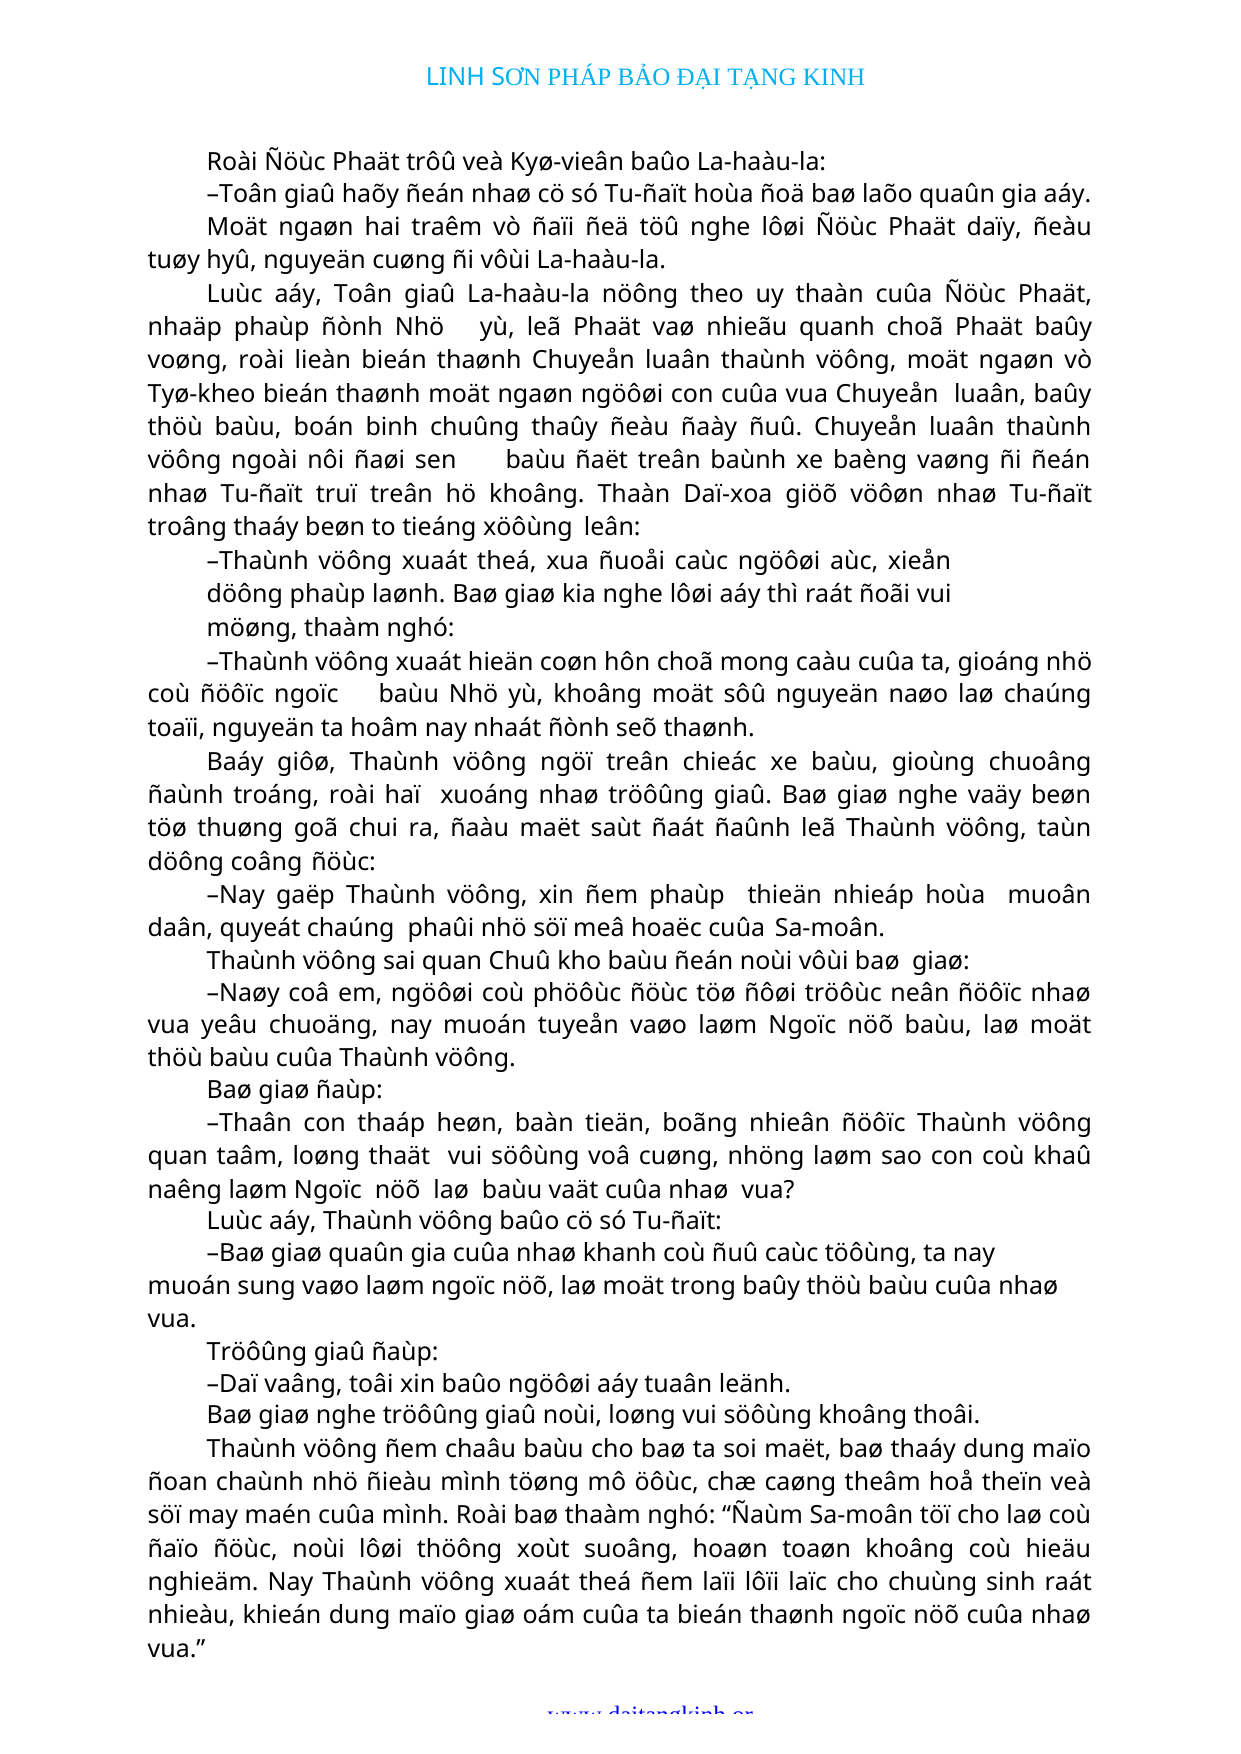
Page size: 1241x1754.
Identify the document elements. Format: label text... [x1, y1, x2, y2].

text Roài Ñöùc Phaät trôû veà Kyø-vieân baûo La-haàu-la: [206, 145, 1105, 177]
text –Baø giaø quaûn gia cuûa nhaø khanh coù ñuû caùc töôùng, ta nay muoán sung vaøo laøm ngoïc nöõ, laø moät trong baûy thöù baùu cuûa nhaø vua. [147, 1235, 1077, 1335]
text Luùc aáy, Thaùnh vöông baûo cö só Tu-ñaït: [206, 1205, 1105, 1235]
text –Thaân con thaáp heøn, baàn tieän, boãng nhieân ñöôïc Thaùnh vöông quan taâm, loøng thaät vui söôùng voâ cuøng, nhöng laøm sao con coù khaû naêng laøm Ngoïc nöõ laø baùu vaät cuûa nhaø vua? [147, 1105, 1093, 1205]
text –Thaùnh vöông xuaát hieän coøn hôn choã mong caàu cuûa ta, gioáng nhö coù ñöôïc ngoïc baùu Nhö yù, khoâng moät sôû nguyeän naøo laø chaúng toaïi, nguyeän ta hoâm nay nhaát ñònh seõ thaønh. [147, 643, 1093, 743]
text Baáy giôø, Thaùnh vöông ngöï treân chieác xe baùu, gioùng chuoâng ñaùnh troáng, roài haï xuoáng nhaø tröôûng giaû. Baø giaø nghe vaäy beøn töø thuøng goã chui ra, ñaàu maët saùt ñaát ñaûnh leã Thaùnh vöông, taùn döông coâng ñöùc: [147, 743, 1093, 877]
text –Thaùnh vöông xuaát theá, xua ñuoåi caùc ngöôøi aùc, xieån döông phaùp laønh. Baø giaø kia nghe lôøi aáy thì raát ñoãi vui möøng, thaàm nghó: [206, 543, 952, 643]
text Baø giaø nghe tröôûng giaû noùi, loøng vui söôùng khoâng thoâi. [206, 1398, 1105, 1430]
text Baø giaø ñaùp: [206, 1073, 1105, 1105]
text –Naøy coâ em, ngöôøi coù phöôùc ñöùc töø ñôøi tröôùc neân ñöôïc nhaø vua yeâu chuoäng, nay muoán tuyeån vaøo laøm Ngoïc nöõ baùu, laø moät thöù baùu cuûa Thaùnh vöông. [147, 975, 1093, 1073]
text –Toân giaû haõy ñeán nhaø cö só Tu-ñaït hoùa ñoä baø laõo quaûn gia aáy. [206, 177, 1105, 209]
text Thaùnh vöông ñem chaâu baùu cho baø ta soi maët, baø thaáy dung maïo ñoan chaùnh nhö ñieàu mình töøng mô öôùc, chæ caøng theâm hoå theïn veà söï may maén cuûa mình. Roài baø thaàm nghó: “Ñaùm Sa-moân töï cho laø coù ñaïo ñöùc, noùi lôøi thöông xoùt suoâng, hoaøn toaøn khoâng coù hieäu nghieäm. Nay Thaùnh vöông xuaát theá ñem laïi lôïi laïc cho chuùng sinh raát nhieàu, khieán dung maïo giaø oám cuûa ta bieán thaønh ngoïc nöõ cuûa nhaø vua.” [147, 1431, 1093, 1664]
text Luùc aáy, Toân giaû La-haàu-la nöông theo uy thaàn cuûa Ñöùc Phaät, nhaäp phaùp ñònh Nhö yù, leã Phaät vaø nhieãu quanh choã Phaät baûy voøng, roài lieàn bieán thaønh Chuyeån luaân thaùnh vöông, moät ngaøn vò Tyø-kheo bieán thaønh moät ngaøn ngöôøi con cuûa vua Chuyeån luaân, baûy thöù baùu, boán binh chuûng thaûy ñeàu ñaày ñuû. Chuyeån luaân thaùnh vöông ngoài nôi ñaøi sen baùu ñaët treân baùnh xe baèng vaøng ñi ñeán nhaø Tu-ñaït truï treân hö khoâng. Thaàn Daï-xoa giöõ vöôøn nhaø Tu-ñaït troâng thaáy beøn to tieáng xöôùng leân: [147, 276, 1093, 543]
text Moät ngaøn hai traêm vò ñaïi ñeä töû nghe lôøi Ñöùc Phaät daïy, ñeàu tuøy hyû, nguyeän cuøng ñi vôùi La-haàu-la. [147, 209, 1093, 276]
text –Daï vaâng, toâi xin baûo ngöôøi aáy tuaân leänh. [206, 1367, 1105, 1398]
text –Nay gaëp Thaùnh vöông, xin ñem phaùp thieän nhieáp hoùa muoân daân, quyeát chaúng phaûi nhö söï meâ hoaëc cuûa Sa-moân. [147, 877, 1093, 944]
text Thaùnh vöông sai quan Chuû kho baùu ñeán noùi vôùi baø giaø: [206, 944, 1105, 975]
text Tröôûng giaû ñaùp: [206, 1335, 1105, 1367]
